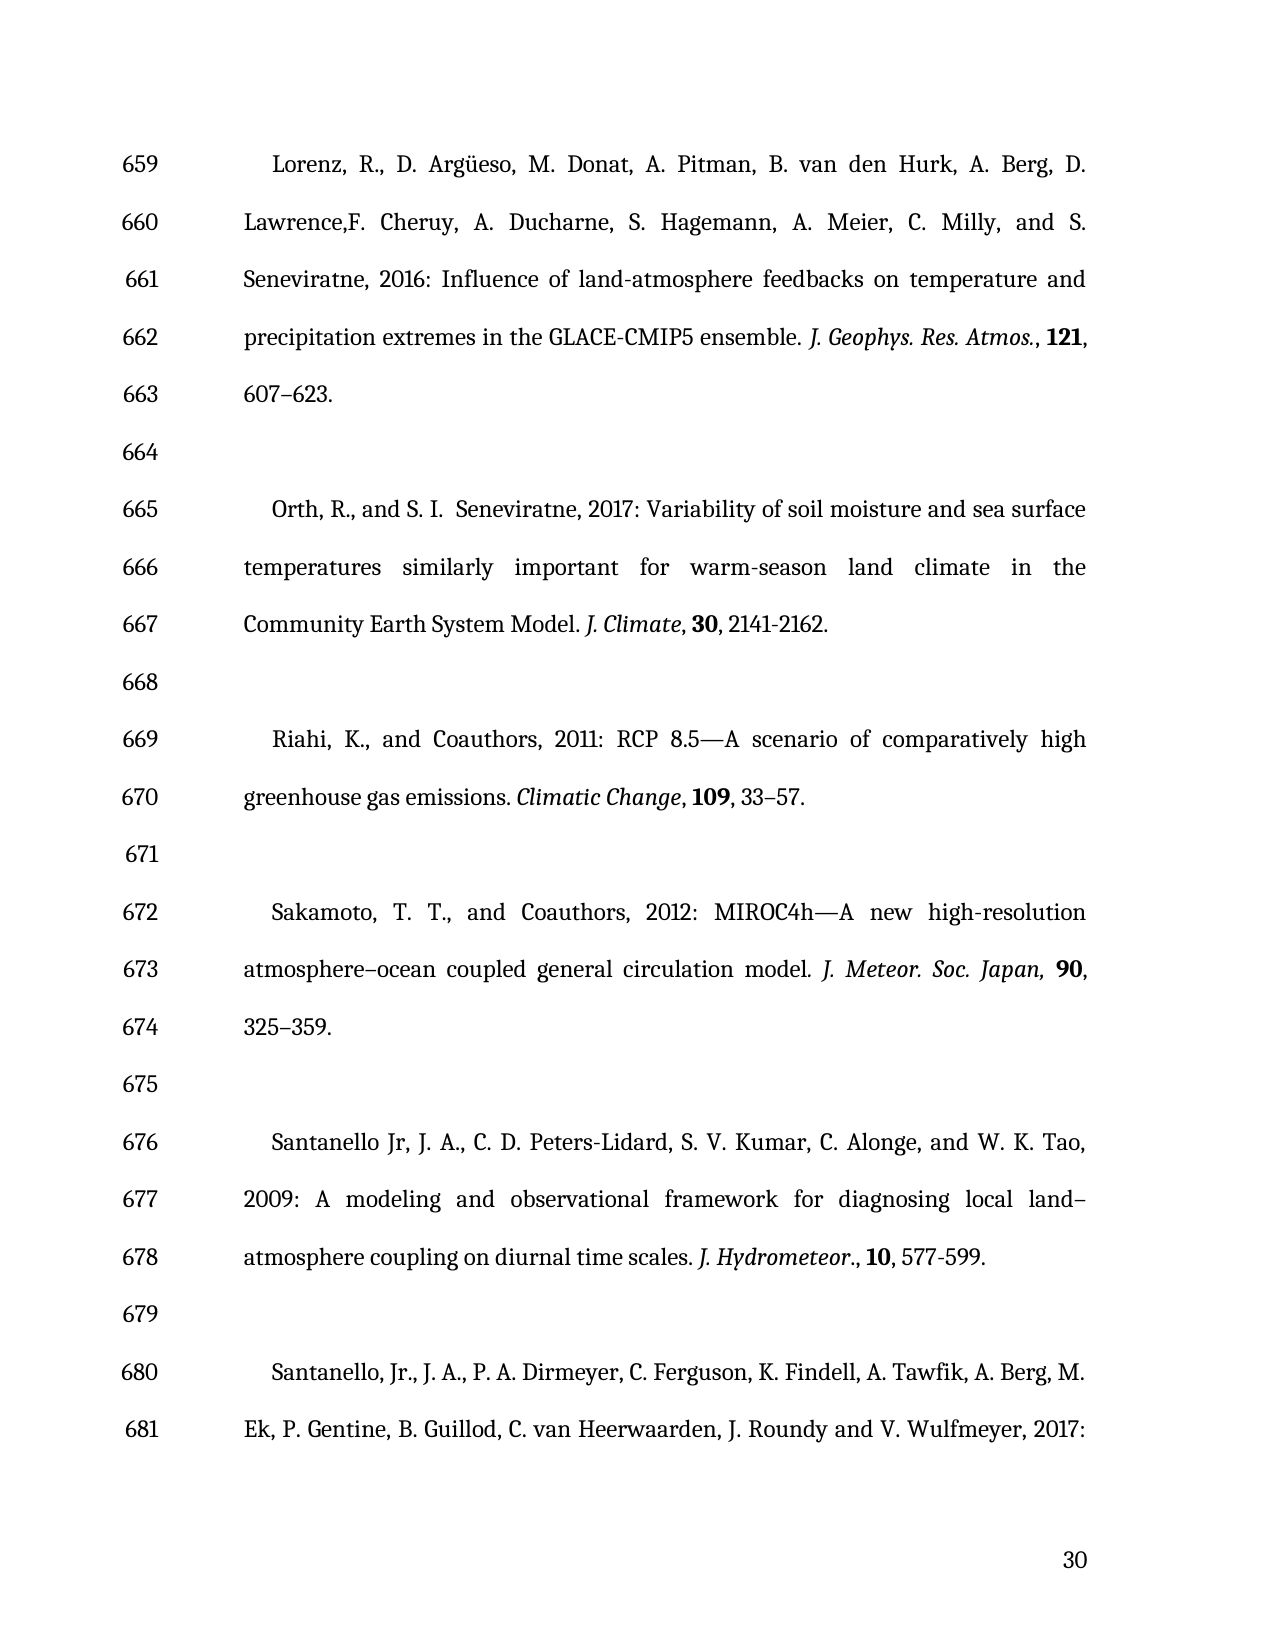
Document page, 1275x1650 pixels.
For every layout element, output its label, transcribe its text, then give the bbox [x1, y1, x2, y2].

text Santanello Jr, J. A., C. D. Peters-Lidard, S. V. Kumar, C. Alonge, and W. K. Tao, 2009: A modeling and observational framework for diagnosing local land–atmosphere coupling on diurnal time scales. J. Hydrometeor., 10, 577-599. [244, 1127, 1087, 1271]
text Sakamoto, T. T., and Coauthors, 2012: MIROC4h—A new high-resolution atmosphere–ocean coupled general circulation model. J. Meteor. Soc. Japan, 90, 325–359. [244, 897, 1087, 1041]
text Lorenz, R., D. Argüeso, M. Donat, A. Pitman, B. van den Hurk, A. Berg, D. Lawrence,F. Cheruy, A. Ducharne, S. Hagemann, A. Meier, C. Milly, and S. Seneviratne, 2016: Influence of land-atmosphere feedbacks on temperature and precipitation extremes in the GLACE-CMIP5 ensemble. J. Geophys. Res. Atmos., 121, 607–623. [244, 150, 1087, 409]
text Orth, R., and S. I. Seneviratne, 2017: Variability of soil moisture and sea surface temperatures similarly important for warm-season land climate in the Community Earth System Model. J. Climate, 30, 2141-2162. [244, 495, 1087, 639]
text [244, 1357, 1087, 1444]
text Riahi, K., and Coauthors, 2011: RCP 8.5—A scenario of comparatively high greenhouse gas emissions. Climatic Change, 109, 33–57. [244, 725, 1087, 811]
